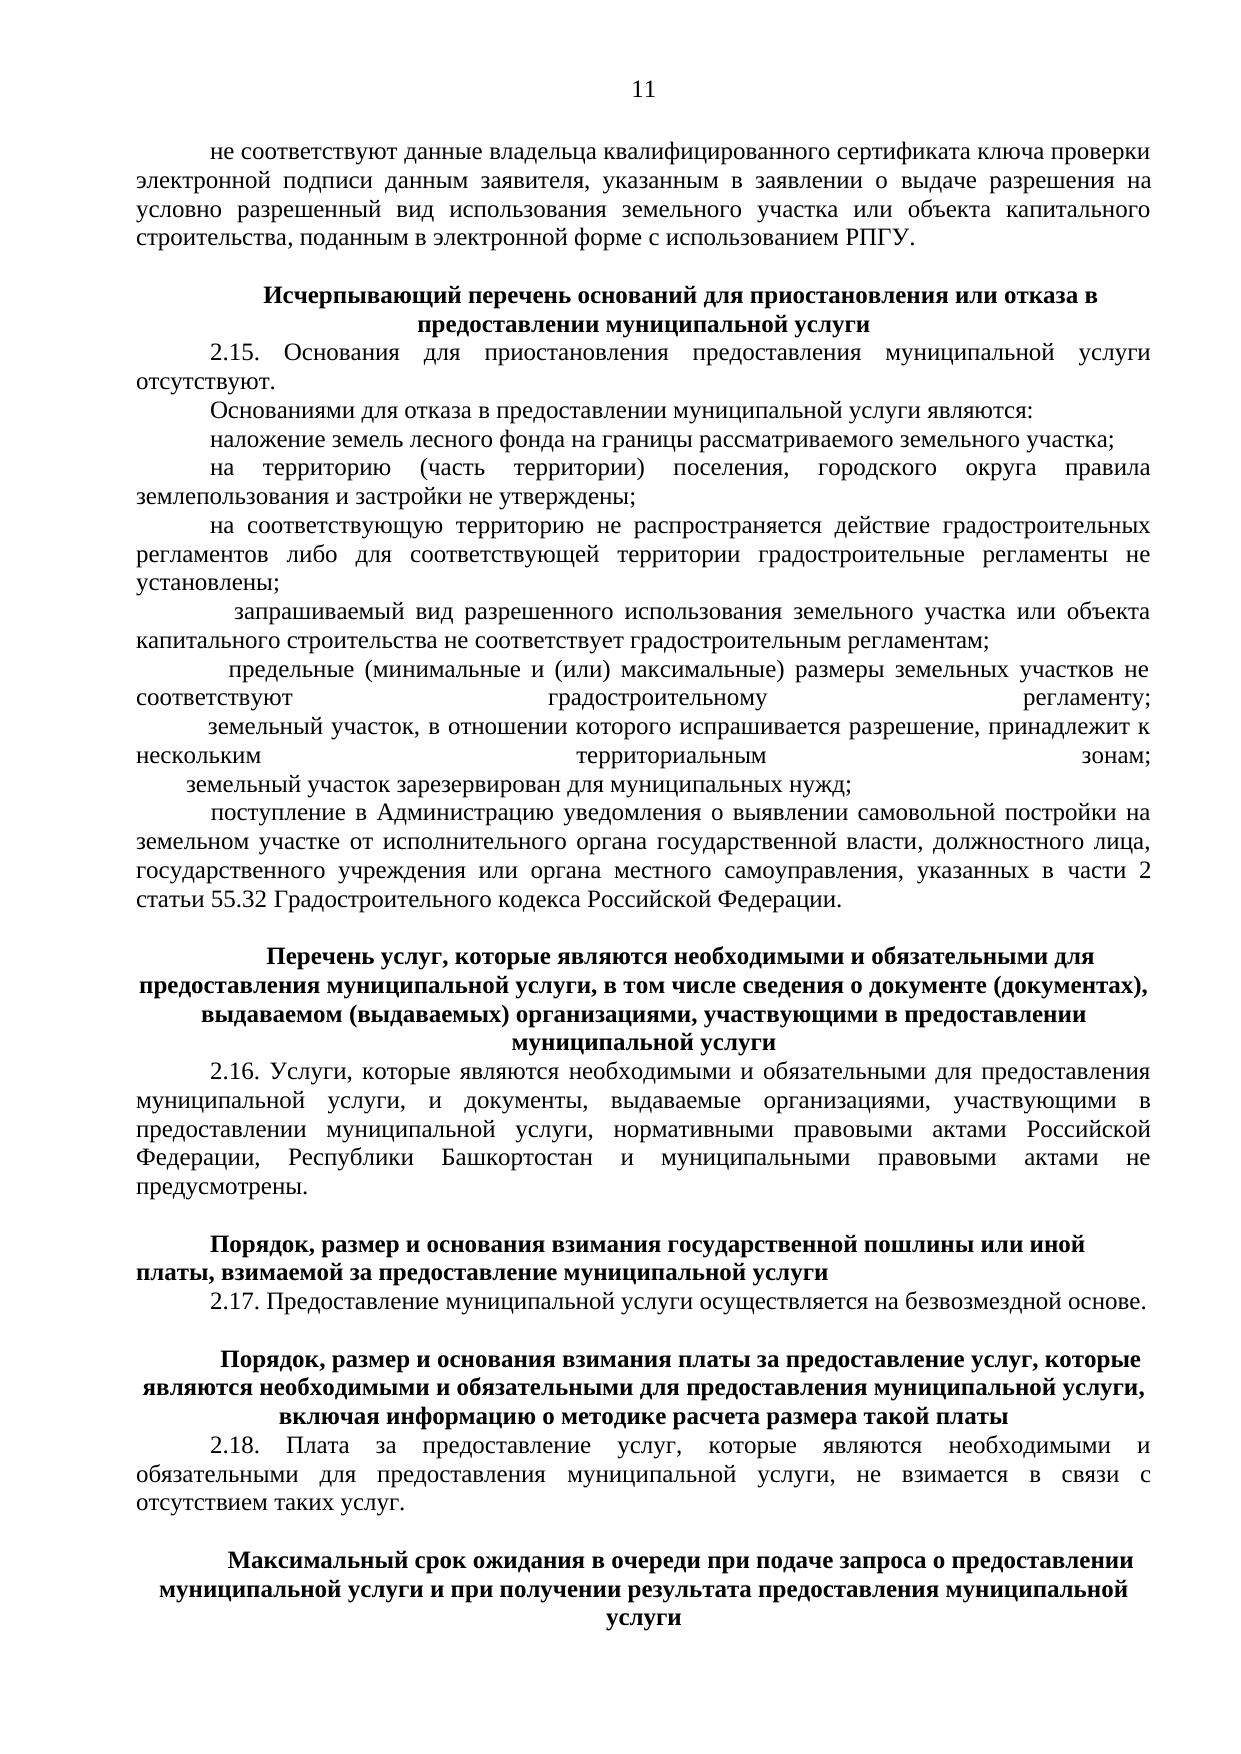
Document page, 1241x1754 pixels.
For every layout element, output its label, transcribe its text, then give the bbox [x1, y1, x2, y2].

text 2.16. Услуги, которые являются необходимыми и обязательными для предоставления муниципальной услуги, и документы, выдаваемые организациями, участвующими в предоставлении муниципальной услуги, нормативными правовыми актами Российской Федерации, Республики Башкортостан и муниципальными правовыми актами не предусмотрены. [136, 1056, 1152, 1200]
text на территорию (часть территории) поселения, городского округа правила землепользования и застройки не утверждены; [136, 452, 1152, 510]
text на соответствующую территорию не распространяется действие градостроительных регламентов либо для соответствующей территории градостроительные регламенты не установлены; запрашиваемый вид разрешенного использования земельного участка или объекта капитального строительства не соответствует градостроительным регламентам; [136, 510, 1152, 654]
text 2.15. Основания для приостановления предоставления муниципальной услуги отсутствуют. [136, 337, 1152, 395]
text Порядок, размер и основания взимания государственной пошлины или иной платы, взимаемой за предоставление муниципальной услуги [136, 1229, 1152, 1286]
text наложение земель лесного фонда на границы рассматриваемого земельного участка; [136, 424, 1152, 452]
text поступление в Администрацию уведомления о выявлении самовольной постройки на земельном участке от исполнительного органа государственной власти, должностного лица, государственного учреждения или органа местного самоуправления, указанных в части 2 статьи 55.32 Градостроительного кодекса Российской Федерации. [136, 797, 1152, 912]
text Основаниями для отказа в предоставлении муниципальной услуги являются: [136, 395, 1152, 424]
text Перечень услуг, которые являются необходимыми и обязательными для предоставления муниципальной услуги, в том числе сведения о документе (документах), выдаваемом (выдаваемых) организациями, участвующими в предоставлении муниципальной услуги [136, 941, 1152, 1056]
text Исчерпывающий перечень оснований для приостановления или отказа в предоставлении муниципальной услуги [136, 280, 1152, 337]
text Порядок, размер и основания взимания платы за предоставление услуг, которые являются необходимыми и обязательными для предоставления муниципальной услуги, включая информацию о методике расчета размера такой платы [136, 1344, 1152, 1430]
text Максимальный срок ожидания в очереди при подаче запроса о предоставлении муниципальной услуги и при получении результата предоставления муниципальной услуги [136, 1545, 1152, 1631]
text предельные (минимальные и (или) максимальные) размеры земельных участков не соответствуют градостроительному регламенту; земельный участок, в отношении которого испрашивается разрешение, принадлежит к нескольким территориальным зонам; земельный участок зарезервирован для муниципальных нужд; [136, 654, 1152, 797]
text не соответствуют данные владельца квалифицированного сертификата ключа проверки электронной подписи данным заявителя, указанным в заявлении о выдаче разрешения на условно разрешенный вид использования земельного участка или объекта капитального строительства, поданным в электронной форме с использованием РПГУ. [136, 136, 1152, 251]
text 2.17. Предоставление муниципальной услуги осуществляется на безвозмездной основе. [136, 1286, 1152, 1315]
text 2.18. Плата за предоставление услуг, которые являются необходимыми и обязательными для предоставления муниципальной услуги, не взимается в связи с отсутствием таких услуг. [136, 1430, 1152, 1516]
